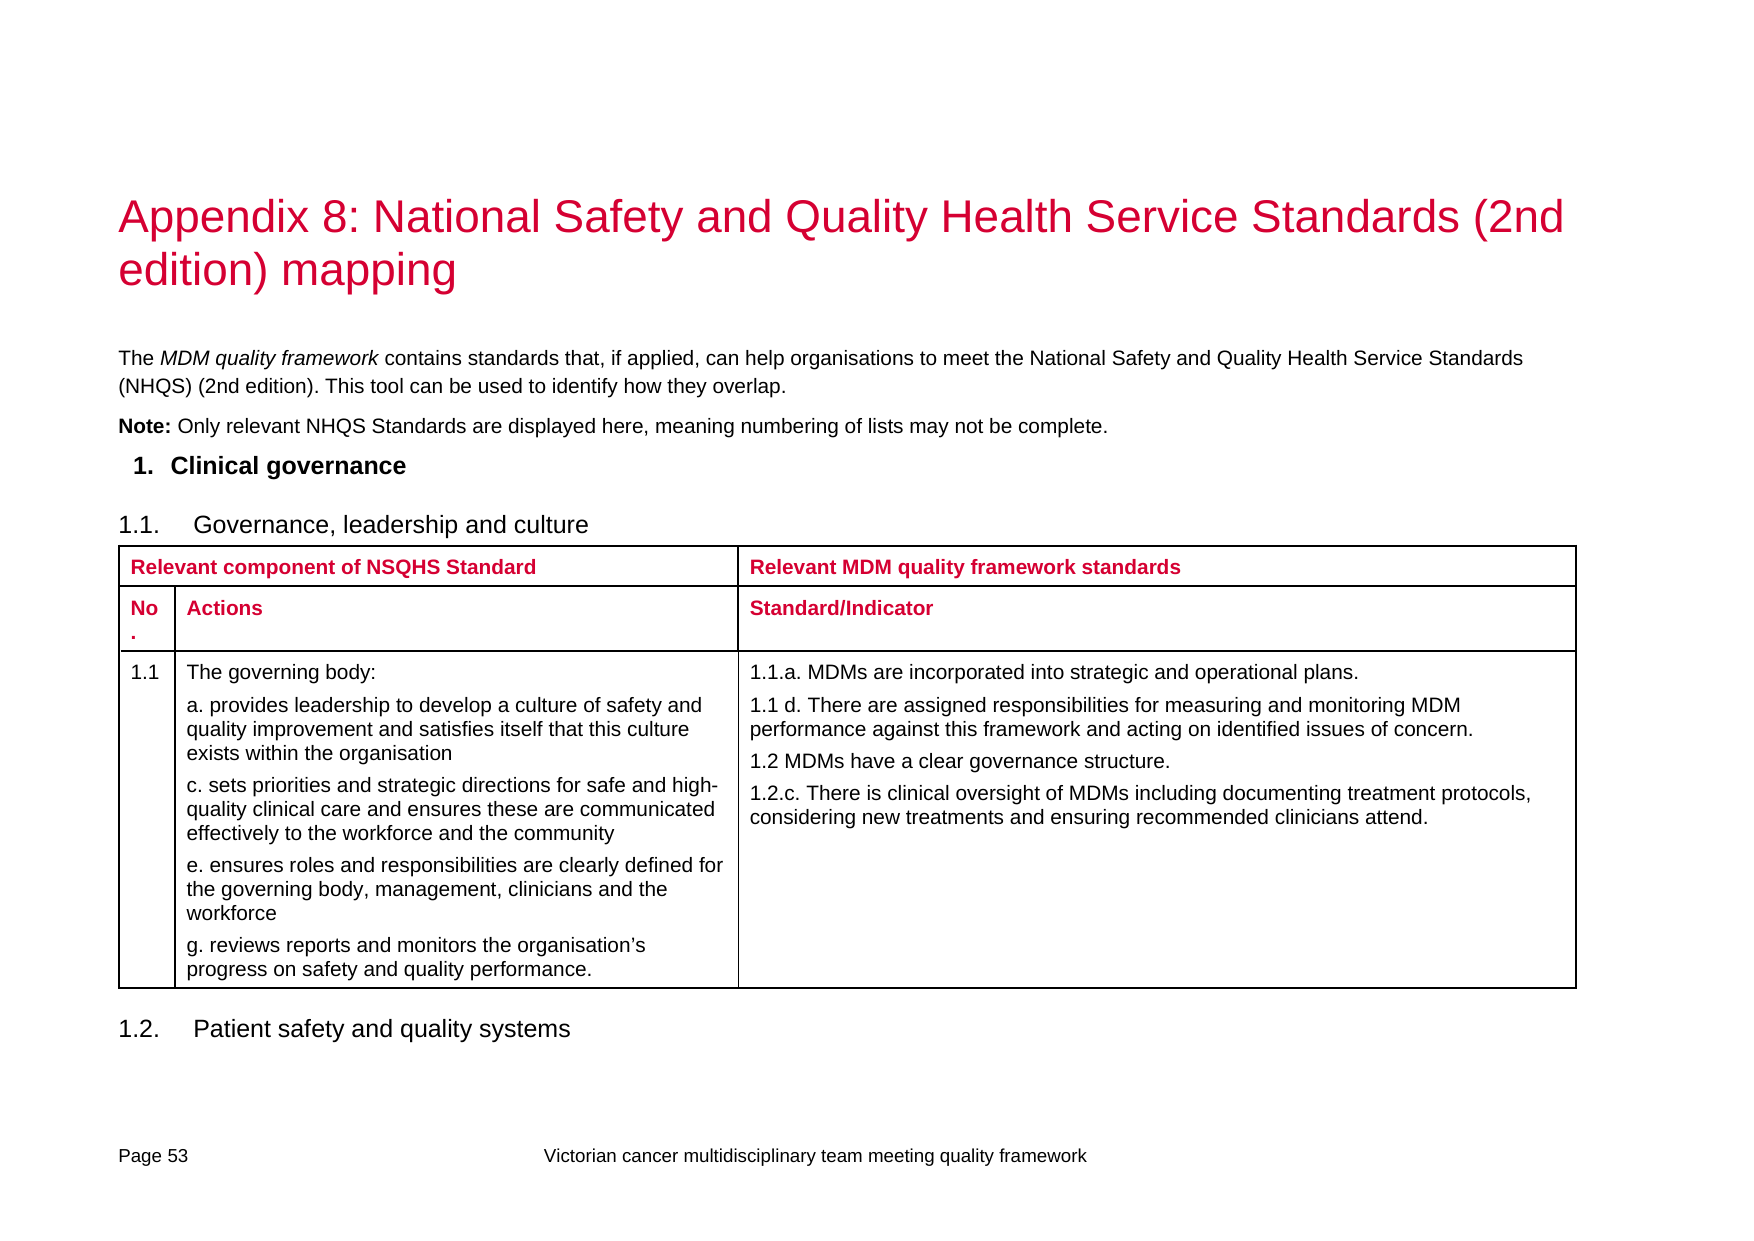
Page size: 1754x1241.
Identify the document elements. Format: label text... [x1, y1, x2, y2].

table_header Relevant component of NSQHS Standard [120, 547, 737, 585]
subtitle Clinical governance [133, 451, 1577, 479]
subtitle Patient safety and quality systems [118, 1014, 1577, 1043]
table_cell Actions [176, 587, 737, 650]
table_cell The governing body: a. provides leadership to develop a culture of safety and quality improvement and satisfies itself that this culture exists within the organisation c. sets priorities and strategic directions for safe and high-quality clinical care and ensures these are communicated effectively to the workforce and the community e. ensures roles and responsibilities are clearly defined for the governing body, management, clinicians and the workforce g. reviews reports and monitors the organisation’s progress on safety and quality performance. [176, 652, 738, 987]
subtitle Governance, leadership and culture [118, 510, 1577, 539]
table_header Relevant MDM quality framework standards [739, 547, 1575, 585]
table_cell Standard/Indicator [739, 587, 1575, 650]
subtitle Appendix 8: National Safety and Quality Health Service Standards (2nd edition) mapping [118, 190, 1577, 295]
table_cell No. [120, 587, 174, 650]
table_cell 1.1.a. MDMs are incorporated into strategic and operational plans. 1.1 d. There are assigned responsibilities for measuring and monitoring MDM performance against this framework and acting on identified issues of concern. 1.2 MDMs have a clear governance structure. 1.2.c. There is clinical oversight of MDMs including documenting treatment protocols, considering new treatments and ensuring recommended clinicians attend. [739, 652, 1575, 987]
text Note: Only relevant NHQS Standards are displayed here, meaning numbering of lists may not be complete. [118, 410, 1577, 438]
table_cell 1.1 [120, 651, 174, 987]
text The MDM quality framework contains standards that, if applied, can help organisations to meet the National Safety and Quality Health Service Standards (NHQS) (2nd edition). This tool can be used to identify how they overlap. [118, 341, 1577, 397]
